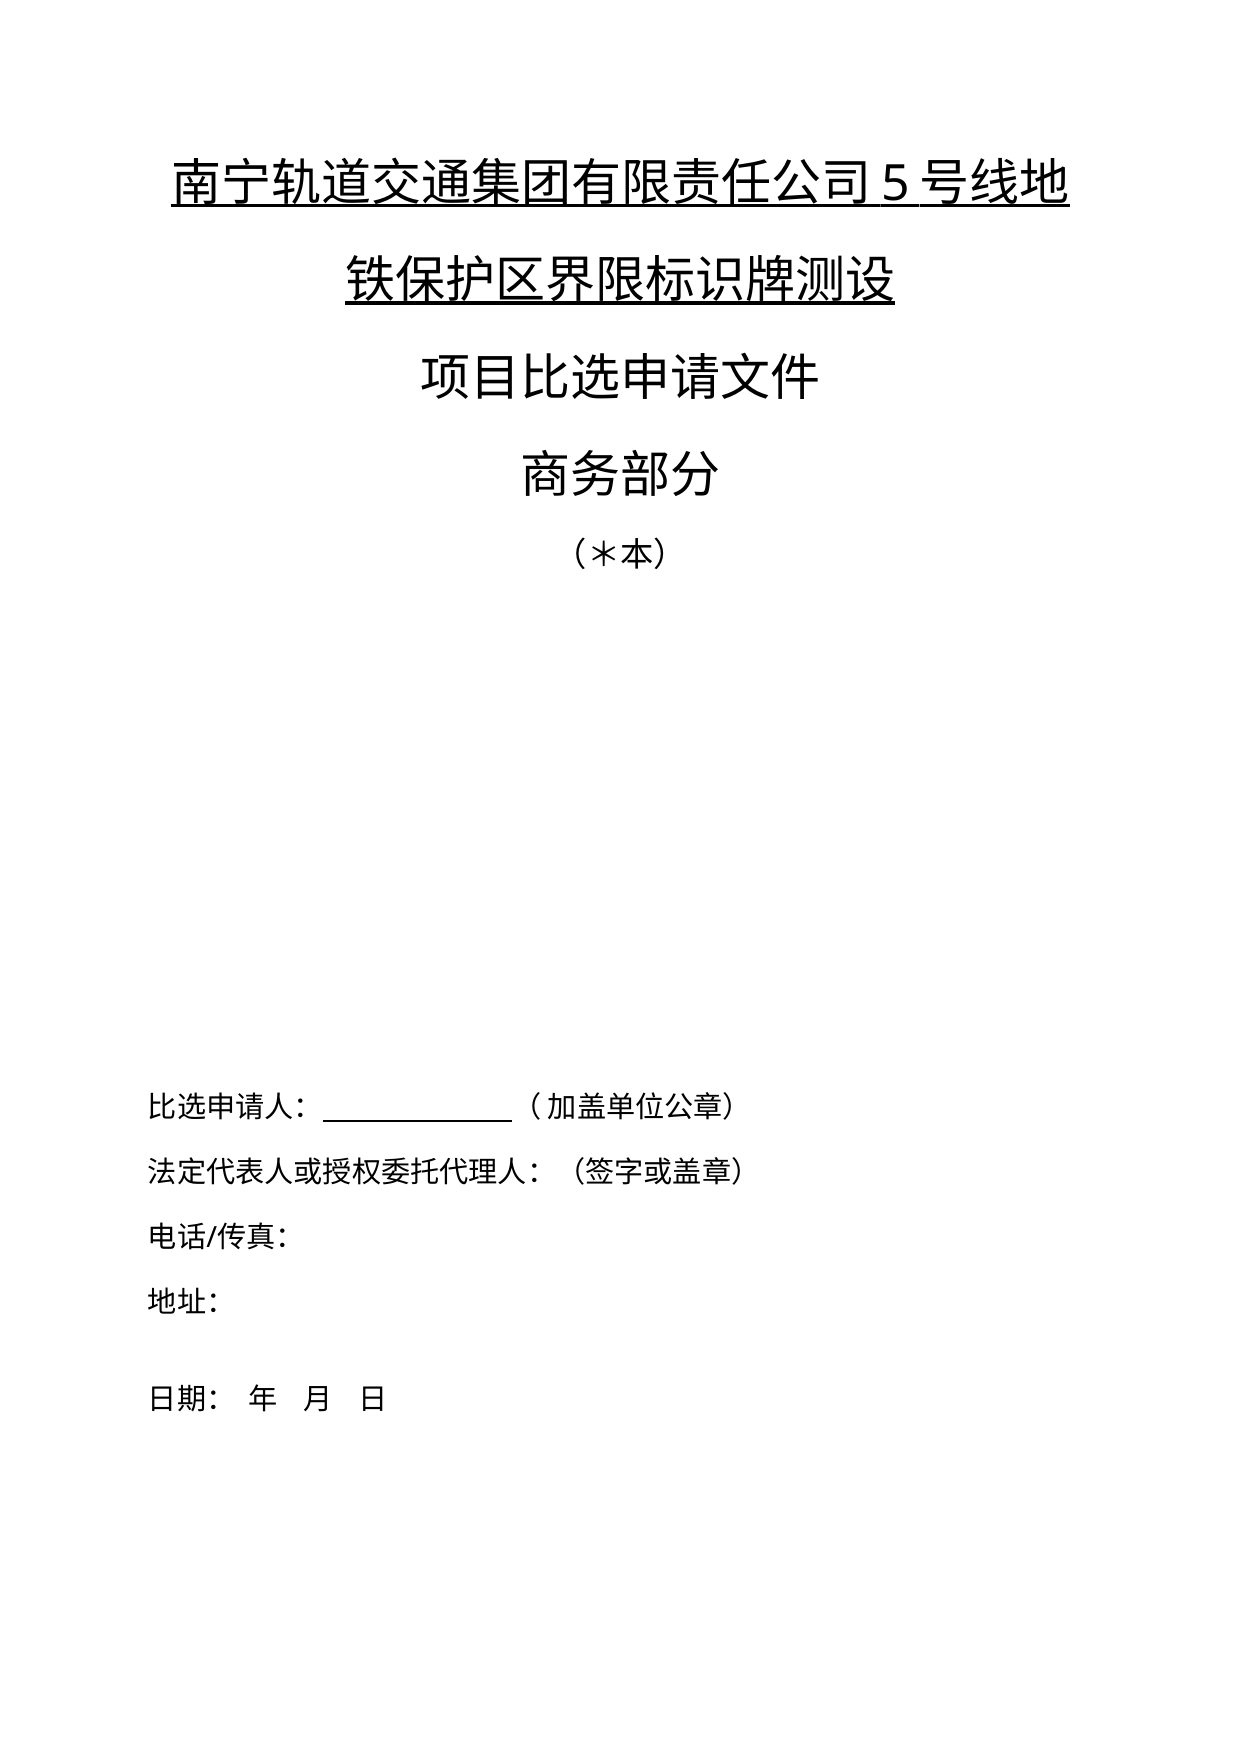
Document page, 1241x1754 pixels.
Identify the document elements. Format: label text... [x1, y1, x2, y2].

text 南宁轨道交通集团有限责任公司5号线地铁保护区界限标识牌测设 [148, 129, 1092, 324]
text 商务部分 [148, 422, 1092, 519]
text 比选申请人： （ 加盖单位公章） [148, 1072, 1092, 1137]
text 项目比选申请文件 [148, 324, 1092, 422]
text 日期： 年 月 日 [148, 1364, 1092, 1429]
text 电话/传真： [148, 1202, 1092, 1267]
text （＊本） [148, 519, 1092, 584]
text 地址： [148, 1267, 1092, 1332]
text 法定代表人或授权委托代理人：（签字或盖章） [148, 1137, 1092, 1202]
